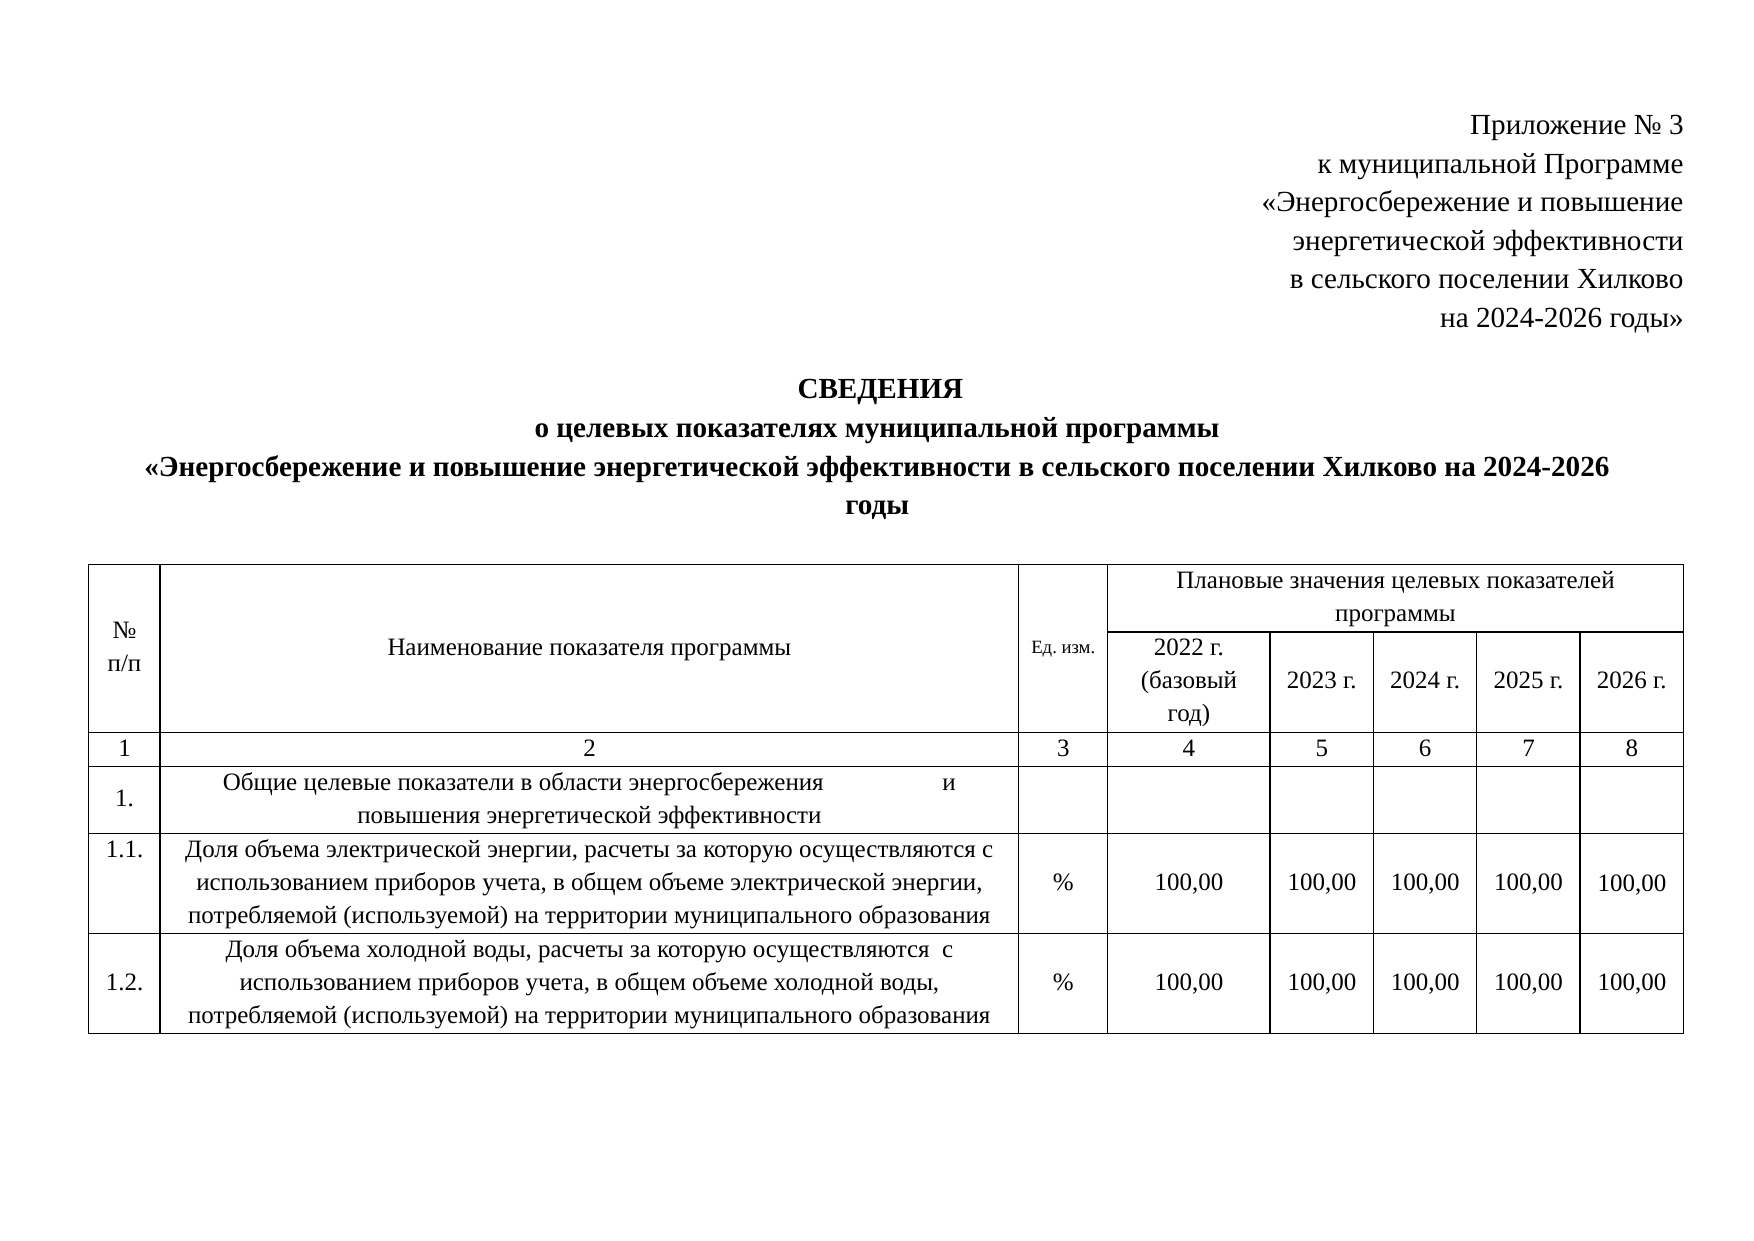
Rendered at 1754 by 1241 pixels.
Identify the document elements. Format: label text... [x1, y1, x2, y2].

table_cell 2 [161, 733, 1018, 766]
text СВЕДЕНИЯ [118, 372, 1636, 405]
table_cell 3 [1019, 733, 1107, 766]
table_cell [1477, 767, 1579, 833]
table_header Плановые значения целевых показателей программы [1108, 565, 1683, 631]
table_cell Общие целевые показатели в области энергосбережения и повышения энергетической эффективности [161, 767, 1018, 833]
table_cell 100,00 [1374, 834, 1476, 933]
table_cell [1374, 767, 1476, 833]
table_cell [1581, 834, 1683, 867]
table_cell 100,00 [1477, 834, 1579, 933]
table_header Ед. изм. [1019, 565, 1107, 732]
table_cell [1271, 767, 1373, 833]
table_cell 100,00 [1108, 934, 1269, 1033]
table_cell 1.2. [89, 934, 159, 1033]
table_cell 100,00 [1581, 867, 1683, 933]
table_cell 8 [1581, 733, 1683, 766]
table_cell 2025 г. [1477, 633, 1579, 732]
table_cell 1. [89, 767, 159, 833]
table_header № п/п [89, 565, 159, 732]
table_cell 6 [1374, 733, 1476, 766]
table_cell 7 [1477, 733, 1579, 766]
text «Энергосбережение и повышение [381, 184, 1683, 218]
table_cell [89, 867, 159, 933]
table_cell % [1019, 934, 1107, 1033]
text энергетической эффективности [381, 223, 1683, 257]
table_cell 100,00 [1271, 934, 1373, 1033]
table_cell 100,00 [1271, 834, 1373, 933]
table_cell [1108, 767, 1269, 833]
table_cell 2022 г. (базовый год) [1108, 633, 1269, 732]
table_cell 1.1. [89, 834, 159, 867]
table_cell 100,00 [1374, 934, 1476, 1033]
text к муниципальной Программе [381, 146, 1683, 179]
table_cell 2024 г. [1374, 633, 1476, 732]
table_cell 5 [1271, 733, 1373, 766]
text на 2024-2026 годы» [381, 300, 1683, 334]
table_cell Доля объема холодной воды, расчеты за которую осуществляются с использованием приборов учета, в общем объеме холодной воды, потребляемой (используемой) на территории муниципального образования [161, 934, 1018, 1033]
table_cell 100,00 [1581, 934, 1683, 1033]
table_cell % [1019, 834, 1107, 933]
text о целевых показателях муниципальной программы [118, 410, 1636, 444]
text «Энергосбережение и повышение энергетической эффективности в сельского поселении Хилково на 2024-2026 годы [118, 449, 1636, 521]
table_header Наименование показателя программы [161, 565, 1018, 732]
table_cell [1019, 767, 1107, 833]
table_cell 1 [89, 733, 159, 766]
table_cell 2026 г. [1581, 633, 1683, 732]
table_cell Доля объема электрической энергии, расчеты за которую осуществляются с использованием приборов учета, в общем объеме электрической энергии, потребляемой (используемой) на территории муниципального образования [161, 834, 1018, 933]
table_cell 100,00 [1477, 934, 1579, 1033]
table_cell 2023 г. [1271, 633, 1373, 732]
text Приложение № 3 [118, 107, 1683, 141]
text в сельского поселении Хилково [381, 262, 1683, 295]
table_cell 100,00 [1108, 834, 1269, 933]
table_cell 4 [1108, 733, 1269, 766]
table_cell [1581, 767, 1683, 833]
